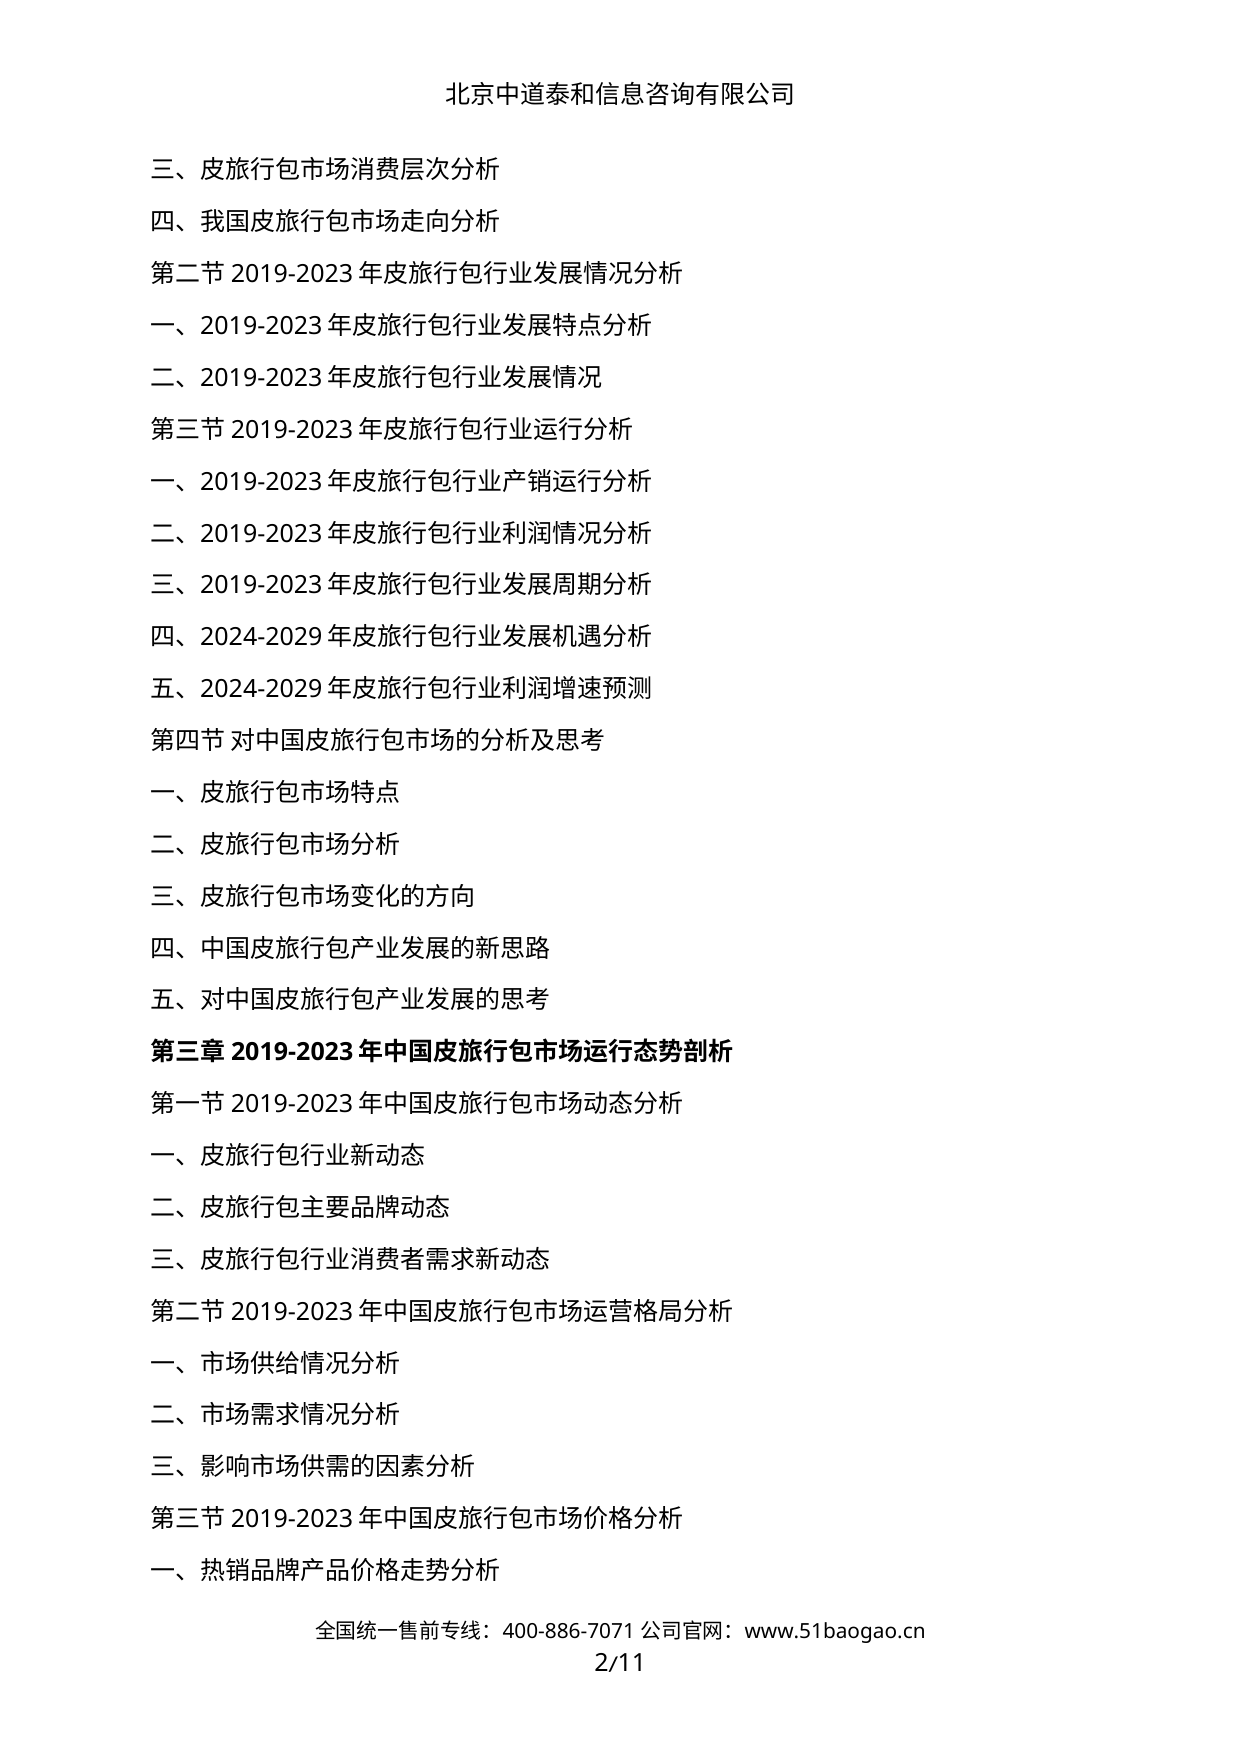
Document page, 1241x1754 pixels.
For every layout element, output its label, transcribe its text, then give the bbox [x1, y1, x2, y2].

text 一、2019-2023年皮旅行包行业发展特点分析 [150, 306, 1090, 342]
text 二、2019-2023年皮旅行包行业利润情况分析 [150, 513, 1090, 549]
text 三、皮旅行包市场变化的方向 [150, 876, 1090, 912]
text 四、我国皮旅行包市场走向分析 [150, 202, 1090, 238]
text 四、2024-2029年皮旅行包行业发展机遇分析 [150, 617, 1090, 653]
text 第二节 2019-2023年中国皮旅行包市场运营格局分析 [150, 1291, 1090, 1327]
text 一、皮旅行包行业新动态 [150, 1136, 1090, 1172]
text 二、皮旅行包市场分析 [150, 824, 1090, 861]
text 四、中国皮旅行包产业发展的新思路 [150, 928, 1090, 964]
text 三、皮旅行包行业消费者需求新动态 [150, 1239, 1090, 1276]
text 第三节 2019-2023年中国皮旅行包市场价格分析 [150, 1499, 1090, 1535]
text 第二节 2019-2023年皮旅行包行业发展情况分析 [150, 254, 1090, 290]
text 二、2019-2023年皮旅行包行业发展情况 [150, 357, 1090, 394]
text 第三章 2019-2023年中国皮旅行包市场运行态势剖析 [150, 1032, 1090, 1068]
text 一、皮旅行包市场特点 [150, 772, 1090, 809]
text 三、2019-2023年皮旅行包行业发展周期分析 [150, 565, 1090, 601]
text 二、皮旅行包主要品牌动态 [150, 1187, 1090, 1224]
text 一、2019-2023年皮旅行包行业产销运行分析 [150, 461, 1090, 497]
text 三、影响市场供需的因素分析 [150, 1447, 1090, 1483]
text 一、市场供给情况分析 [150, 1343, 1090, 1379]
text 第一节 2019-2023年中国皮旅行包市场动态分析 [150, 1084, 1090, 1120]
text 二、市场需求情况分析 [150, 1395, 1090, 1431]
text 三、皮旅行包市场消费层次分析 [150, 150, 1090, 186]
text 第四节 对中国皮旅行包市场的分析及思考 [150, 721, 1090, 757]
text 五、2024-2029年皮旅行包行业利润增速预测 [150, 669, 1090, 705]
text 五、对中国皮旅行包产业发展的思考 [150, 980, 1090, 1016]
text 一、热销品牌产品价格走势分析 [150, 1551, 1090, 1587]
text 第三节 2019-2023年皮旅行包行业运行分析 [150, 409, 1090, 446]
